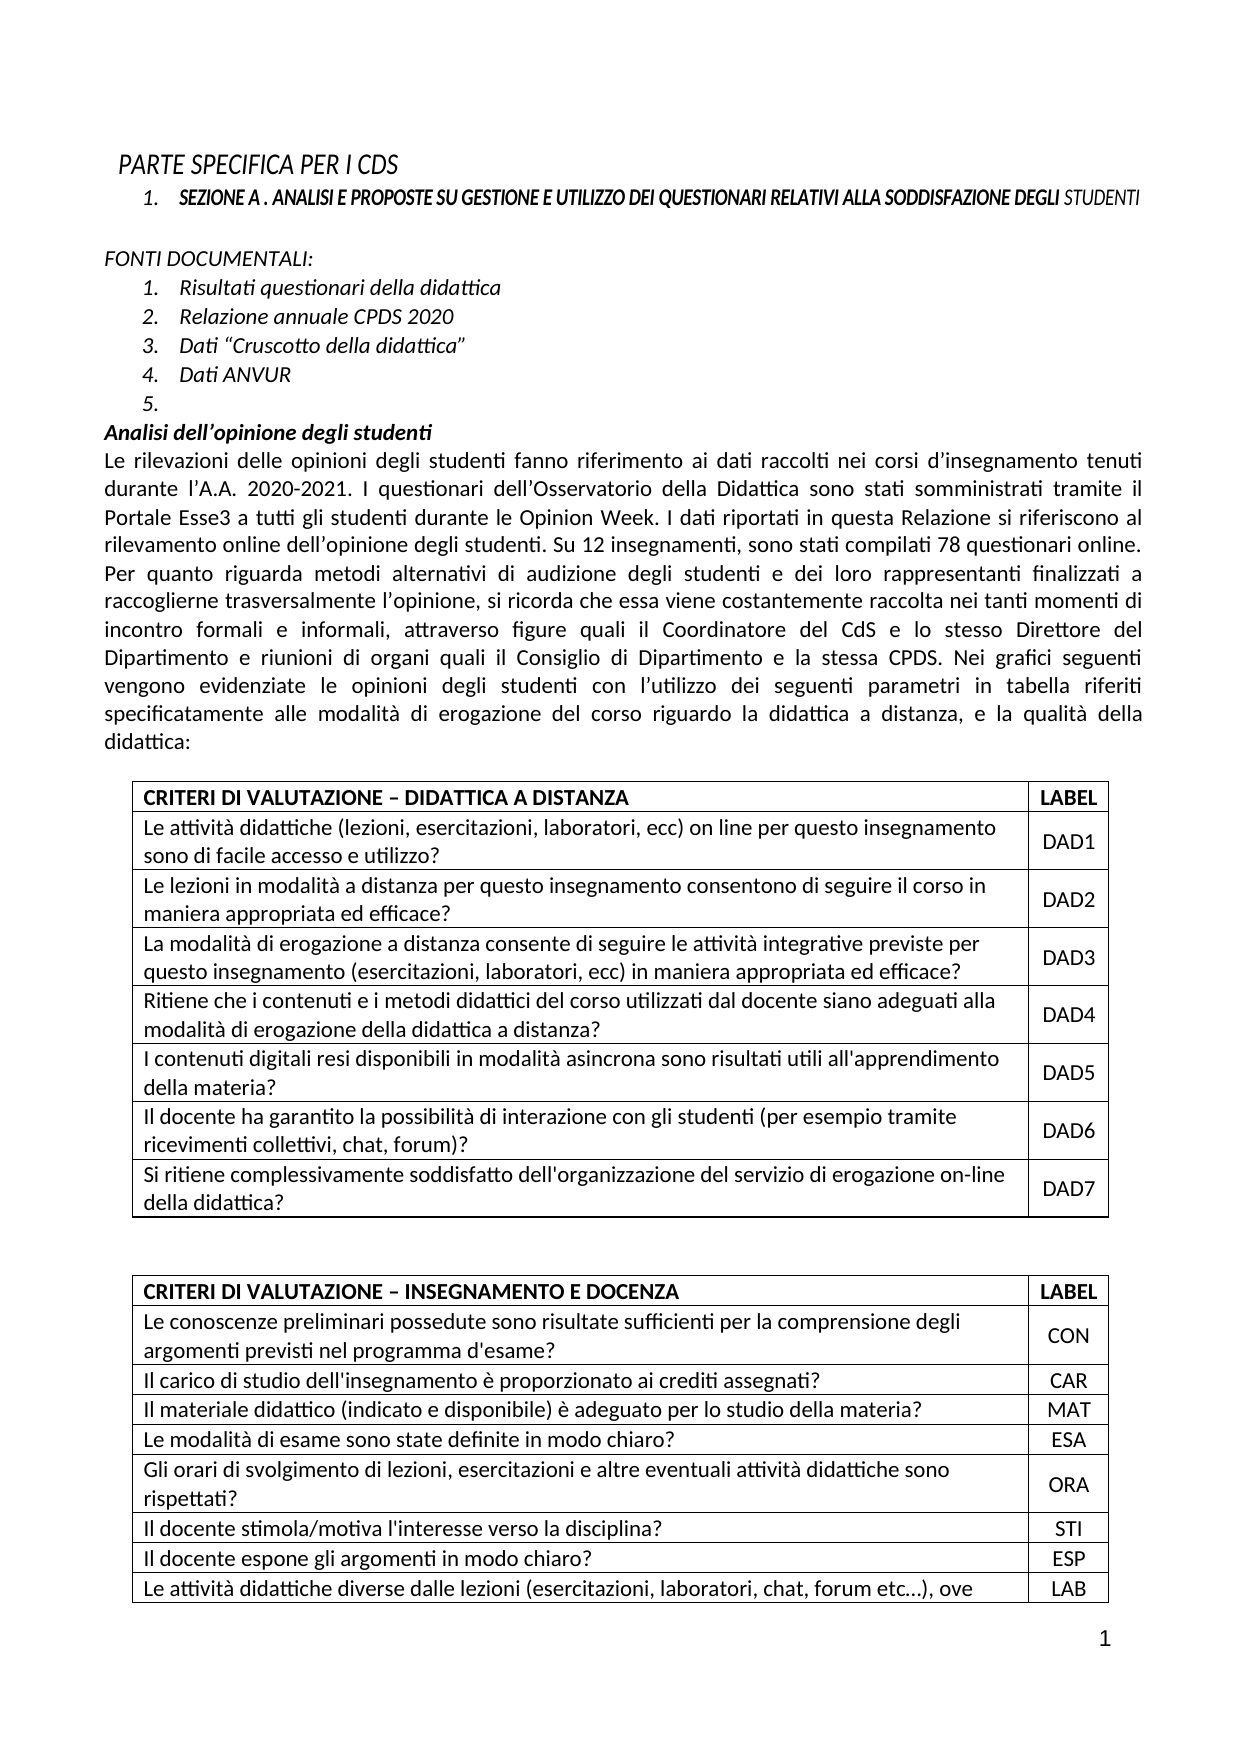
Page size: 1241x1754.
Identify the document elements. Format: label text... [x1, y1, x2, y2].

table_cell DAD2 [1029, 870, 1108, 927]
table_cell Le modalità di esame sono state definite in modo chiaro? [133, 1425, 1028, 1453]
list Dati ANVUR [142, 360, 1144, 388]
table_cell Il docente ha garantito la possibilità di interazione con gli studenti (per esempio tramite ricevimenti collettivi, chat, forum)? [133, 1102, 1028, 1158]
table_cell DAD1 [1029, 812, 1108, 869]
table_cell CAR [1029, 1365, 1108, 1394]
text Le rilevazioni delle opinioni degli studenti fanno riferimento ai dati raccolti nei corsi d’insegnamento tenuti durante l’A.A. 2020-2021. I questionari dell’Osservatorio della Didattica sono stati somministrati tramite il Portale Esse3 a tutti gli studenti durante le Opinion Week. I dati riportati in questa Relazione si riferiscono al rilevamento online dell’opinione degli studenti. Su 12 insegnamenti, sono stati compilati 78 questionari online. Per quanto riguarda metodi alternativi di audizione degli studenti e dei loro rappresentanti finalizzati a raccoglierne trasversalmente l’opinione, si ricorda che essa viene costantemente raccolta nei tanti momenti di incontro formali e informali, attraverso figure quali il Coordinatore del CdS e lo stesso Direttore del Dipartimento e riunioni di organi quali il Consiglio di Dipartimento e la stessa CPDS. Nei grafici seguenti vengono evidenziate le opinioni degli studenti con l’utilizzo dei seguenti parametri in tabella riferiti specificatamente alle modalità di erogazione del corso riguardo la didattica a distanza, e la qualità della didattica: [104, 447, 1144, 781]
table_cell DAD5 [1029, 1044, 1108, 1101]
table_cell La modalità di erogazione a distanza consente di seguire le attività integrative previste per questo insegnamento (esercitazioni, laboratori, ecc) in maniera appropriata ed efficace? [133, 928, 1028, 985]
table_header CRITERI DI VALUTAZIONE – INSEGNAMENTO E DOCENZA [133, 1276, 1028, 1305]
table_cell I contenuti digitali resi disponibili in modalità asincrona sono risultati utili all'apprendimento della materia? [133, 1044, 1028, 1101]
text FONTI DOCUMENTALI: [104, 244, 1144, 273]
table_cell Le conoscenze preliminari possedute sono risultate sufficienti per la comprensione degli argomenti previsti nel programma d'esame? [133, 1306, 1028, 1364]
table_cell Il docente stimola/motiva l'interesse verso la disciplina? [133, 1513, 1028, 1542]
text PARTE SPECIFICA PER I CDS [118, 145, 1144, 182]
table_header LABEL [1029, 1276, 1108, 1305]
table_cell ESP [1029, 1543, 1108, 1572]
list SEZIONE A . ANALISI E PROPOSTE SU GESTIONE E UTILIZZO DEI QUESTIONARI RELATIVI ALLA SODDISFAZIONE DEGLI STUDENTI [142, 182, 1144, 211]
list Relazione annuale CPDS 2020 [142, 302, 1144, 330]
table_cell DAD4 [1029, 986, 1108, 1043]
table_cell Si ritiene complessivamente soddisfatto dell'organizzazione del servizio di erogazione on-line della didattica? [133, 1160, 1028, 1216]
table_cell ORA [1029, 1455, 1108, 1512]
table_cell DAD7 [1029, 1160, 1108, 1216]
table_cell Il carico di studio dell'insegnamento è proporzionato ai crediti assegnati? [133, 1365, 1028, 1394]
table_cell Ritiene che i contenuti e i metodi didattici del corso utilizzati dal docente siano adeguati alla modalità di erogazione della didattica a distanza? [133, 986, 1028, 1043]
table_cell Le attività didattiche (lezioni, esercitazioni, laboratori, ecc) on line per questo insegnamento sono di facile accesso e utilizzo? [133, 812, 1028, 869]
table_cell LAB [1029, 1573, 1108, 1602]
list Risultati questionari della didattica [142, 273, 1144, 301]
table_cell CON [1029, 1306, 1108, 1364]
table_cell Gli orari di svolgimento di lezioni, esercitazioni e altre eventuali attività didattiche sono rispettati? [133, 1455, 1028, 1512]
table_cell DAD3 [1029, 928, 1108, 985]
table_cell DAD6 [1029, 1102, 1108, 1158]
list Dati “Cruscotto della didattica” [142, 331, 1144, 359]
table_cell ESA [1029, 1425, 1108, 1453]
table_cell Il materiale didattico (indicato e disponibile) è adeguato per lo studio della materia? [133, 1395, 1028, 1424]
table_cell Le lezioni in modalità a distanza per questo insegnamento consentono di seguire il corso in maniera appropriata ed efficace? [133, 870, 1028, 927]
table_cell Il docente espone gli argomenti in modo chiaro? [133, 1543, 1028, 1572]
table_header CRITERI DI VALUTAZIONE – DIDATTICA A DISTANZA [133, 782, 1028, 811]
table_cell STI [1029, 1513, 1108, 1542]
table_header LABEL [1029, 782, 1108, 811]
table_cell MAT [1029, 1395, 1108, 1424]
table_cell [133, 1573, 1028, 1602]
text Analisi dell’opinione degli studenti [104, 418, 1144, 446]
